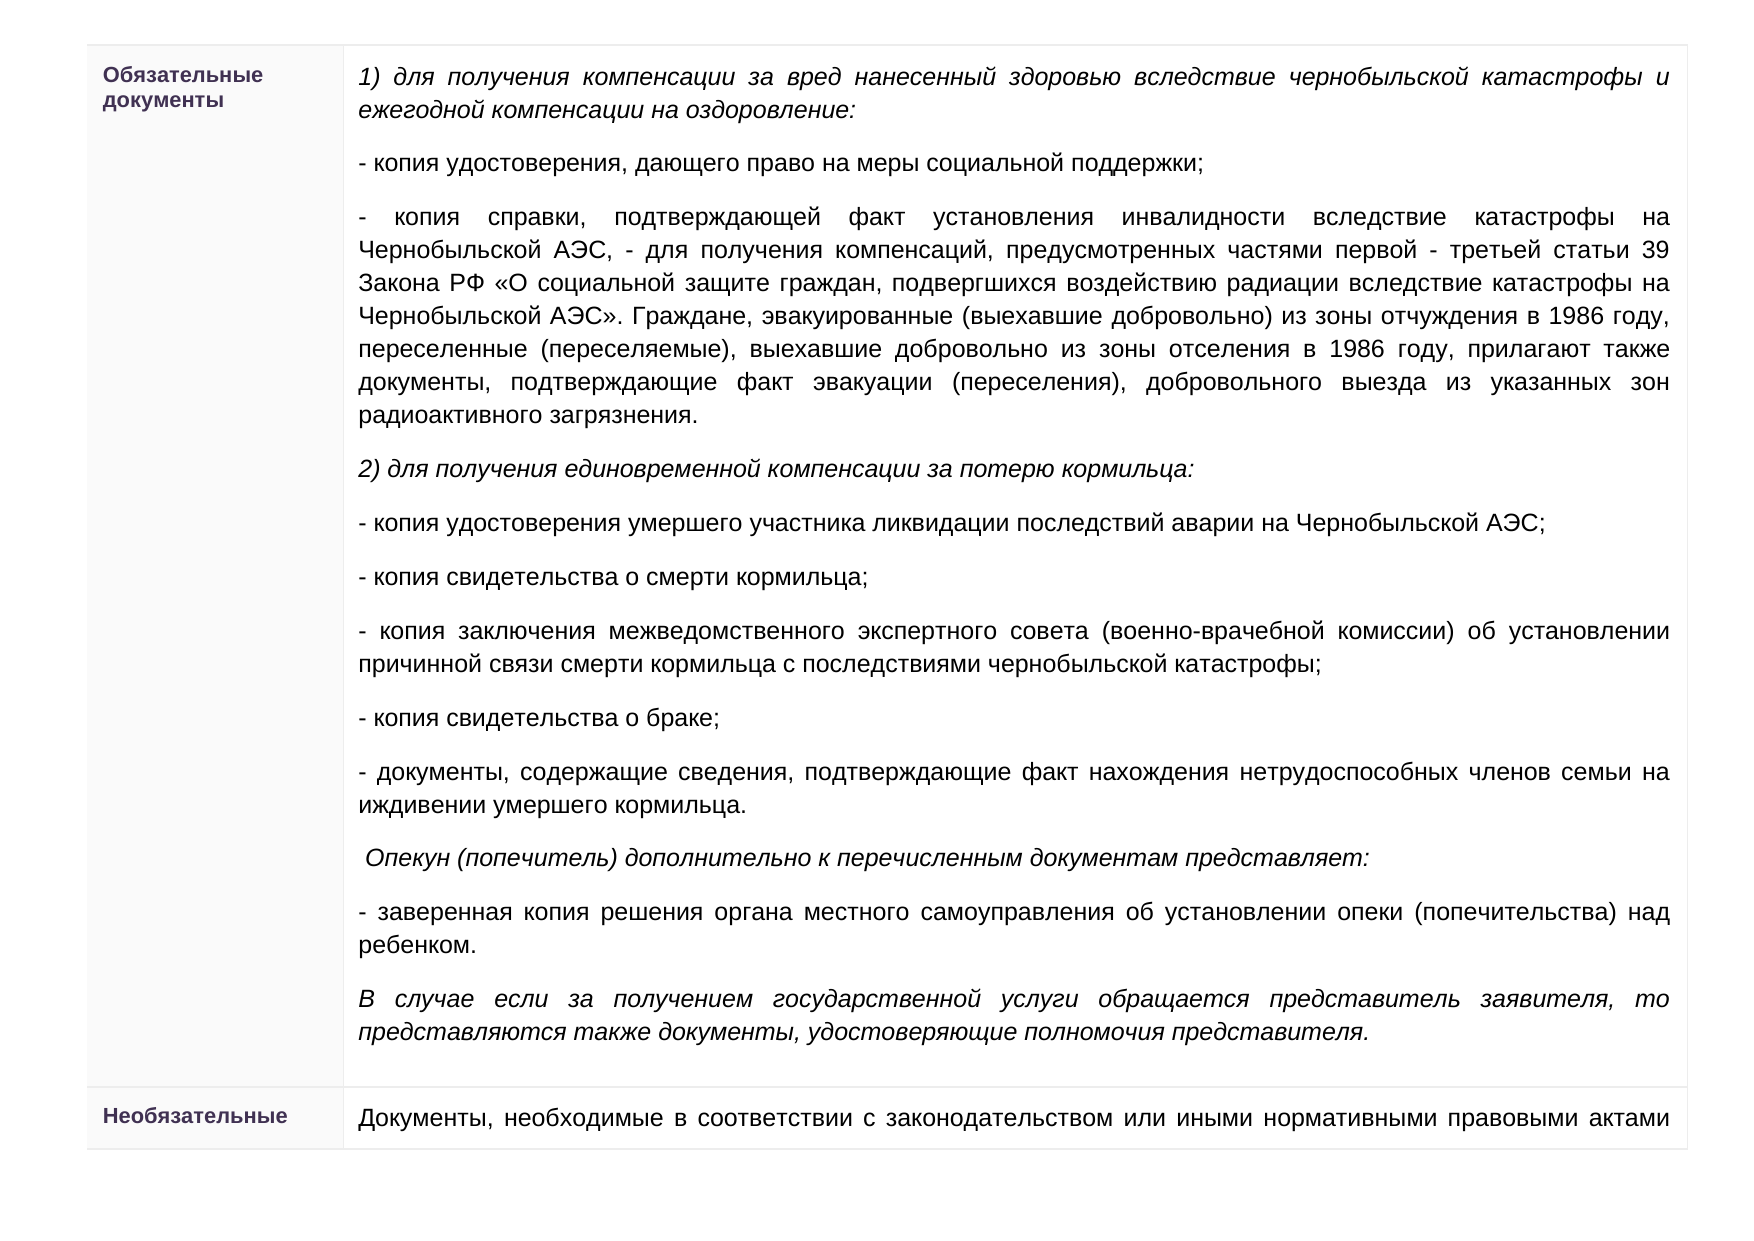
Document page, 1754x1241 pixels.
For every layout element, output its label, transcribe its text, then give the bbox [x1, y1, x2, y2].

table_cell 1) для получения компенсации за вред нанесенный здоровью вследствие чернобыльской катастрофы и ежегодной компенсации на оздоровление: - копия удостоверения, дающего право на меры социальной поддержки; - копия справки, подтверждающей факт установления инвалидности вследствие катастрофы на Чернобыльской АЭС, - для получения компенсаций, предусмотренных частями первой - третьей статьи 39 Закона РФ «О социальной защите граждан, подвергшихся воздействию радиации вследствие катастрофы на Чернобыльской АЭС». Граждане, эвакуированные (выехавшие добровольно) из зоны отчуждения в 1986 году, переселенные (переселяемые), выехавшие добровольно из зоны отселения в 1986 году, прилагают также документы, подтверждающие факт эвакуации (переселения), добровольного выезда из указанных зон радиоактивного загрязнения. 2) для получения единовременной компенсации за потерю кормильца: - копия удостоверения умершего участника ликвидации последствий аварии на Чернобыльской АЭС; - копия свидетельства о смерти кормильца; - копия заключения межведомственного экспертного совета (военно-врачебной комиссии) об установлении причинной связи смерти кормильца с последствиями чернобыльской катастрофы; - копия свидетельства о браке; - документы, содержащие сведения, подтверждающие факт нахождения нетрудоспособных членов семьи на иждивении умершего кормильца. Опекун (попечитель) дополнительно к перечисленным документам представляет: - заверенная копия решения органа местного самоуправления об установлении опеки (попечительства) над ребенком. В случае если за получением государственной услуги обращается представитель заявителя, то представляются также документы, удостоверяющие полномочия представителя. [344, 46, 1687, 1086]
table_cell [87, 1088, 343, 1148]
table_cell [344, 1088, 1687, 1148]
table_cell Обязательные документы [87, 46, 343, 1086]
